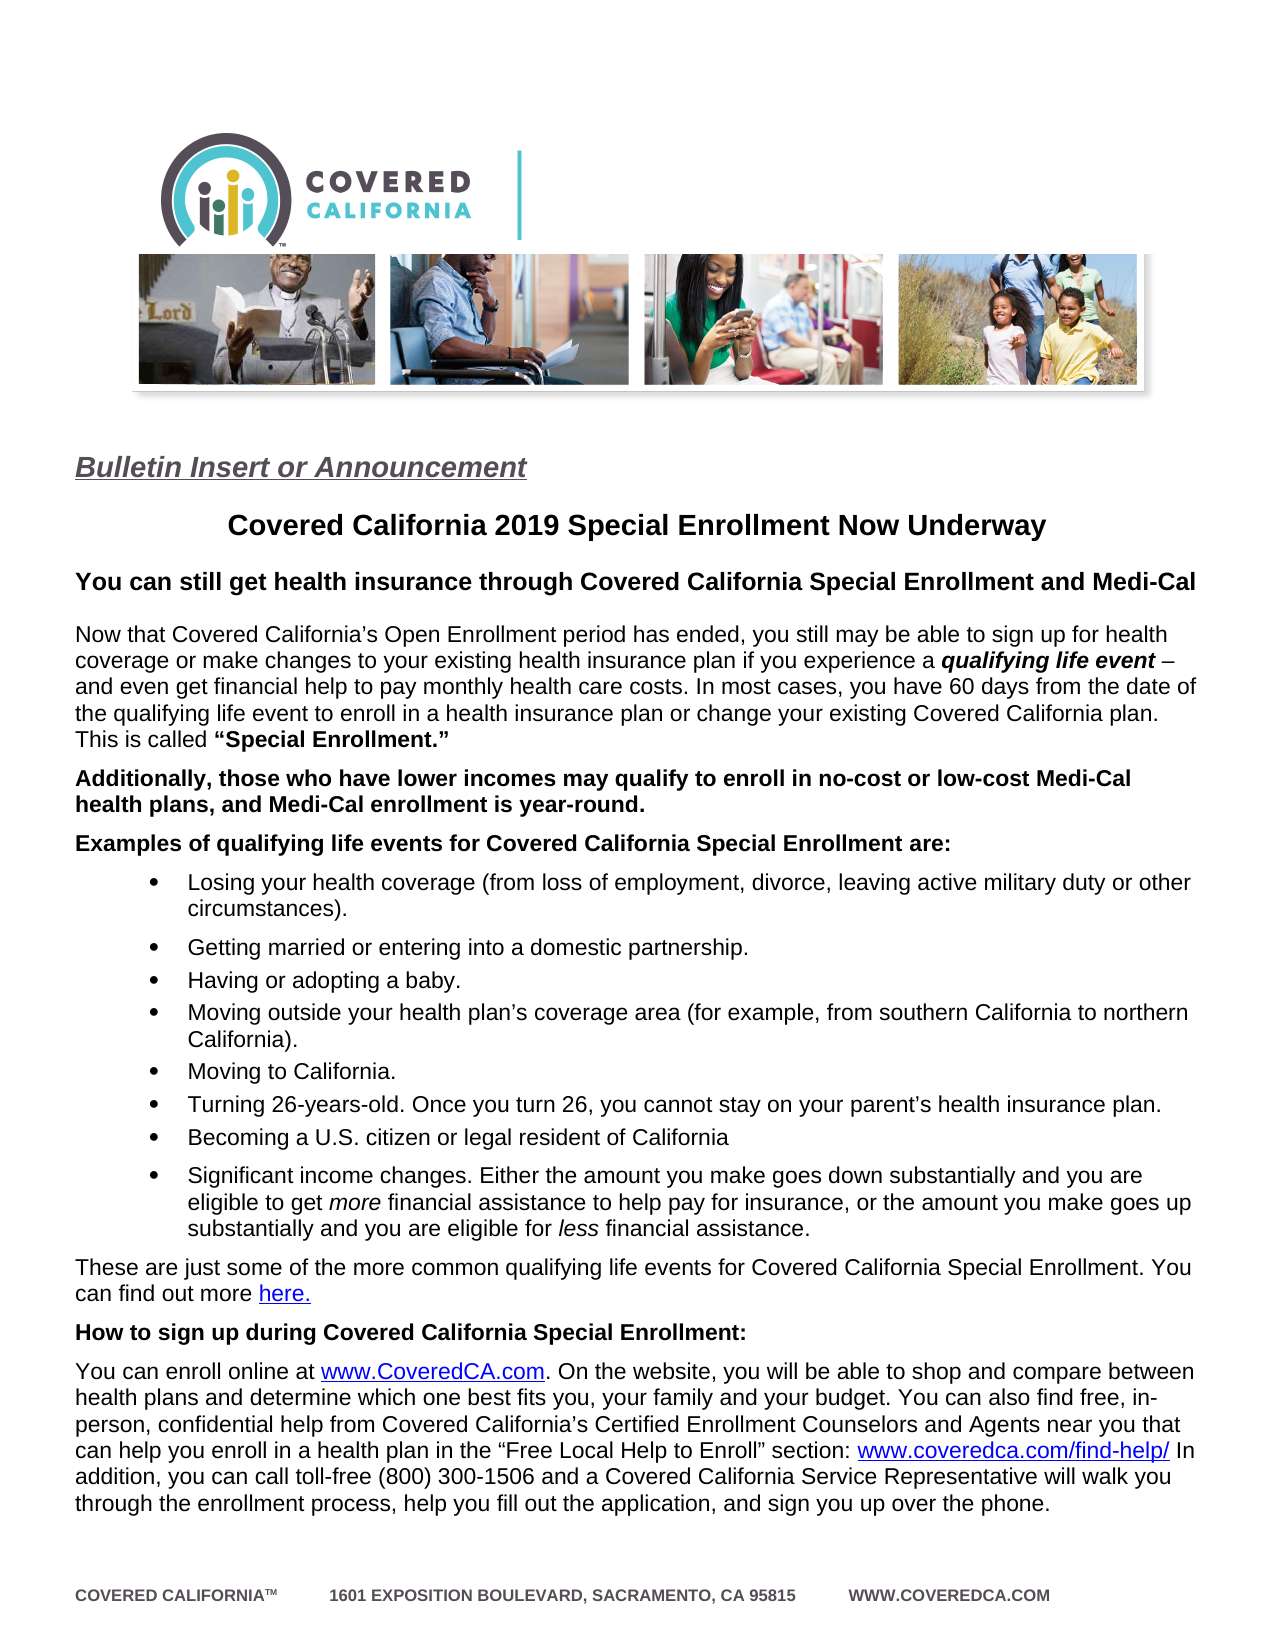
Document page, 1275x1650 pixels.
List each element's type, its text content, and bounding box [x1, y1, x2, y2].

text You can enroll online at www.CoveredCA.com. On the website, you will be able to shop and compare between health plans and determine which one best fits you, your family and your budget. You can also find free, in-person, confidential help from Covered California’s Certified Enrollment Counselors and Agents near you that can help you enroll in a health plan in the “Free Local Help to Enroll” section: www.coveredca.com/find-help/ In addition, you can call toll-free (800) 300-1506 and a Covered California Service Representative will walk you through the enrollment process, help you fill out the application, and sign you up over the phone. [75, 1358, 1200, 1516]
text Covered California 2019 Special Enrollment Now Underway [75, 508, 1200, 542]
list Losing your health coverage (from loss of employment, divorce, leaving active military duty or other circumstances). [150, 869, 1200, 922]
text You can still get health insurance through Covered California Special Enrollment and Medi-Cal [75, 567, 1200, 596]
list Significant income changes. Either the amount you make goes down substantially and you are eligible to get more financial assistance to help pay for insurance, or the amount you make goes up substantially and you are eligible for less financial assistance. [150, 1162, 1200, 1241]
text How to sign up during Covered California Special Enrollment: [75, 1319, 1200, 1345]
picture [0, 0, 1271, 421]
text Examples of qualifying life events for Covered California Special Enrollment are: [75, 830, 1200, 856]
text Now that Covered California’s Open Enrollment period has ended, you still may be able to sign up for health coverage or make changes to your existing health insurance plan if you experience a qualifying life event – and even get financial help to pay monthly health care costs. In most cases, you have 60 days from the date of the qualifying life event to enroll in a health insurance plan or change your existing Covered California plan. This is called “Special Enrollment.” [75, 621, 1200, 752]
list Getting married or entering into a domestic partnership. [150, 934, 1200, 960]
text These are just some of the more common qualifying life events for Covered California Special Enrollment. You can find out more here. [75, 1254, 1200, 1307]
list Having or adopting a baby. [150, 967, 1200, 993]
list Moving outside your health plan’s coverage area (for example, from southern California to northern California). [150, 999, 1200, 1052]
text Bulletin Insert or Announcement [75, 450, 1200, 483]
text Additionally, those who have lower incomes may qualify to enroll in no-cost or low-cost Medi-Cal health plans, and Medi-Cal enrollment is year-round. [75, 765, 1200, 817]
list Becoming a U.S. citizen or legal resident of California [150, 1123, 1200, 1150]
list Turning 26-years-old. Once you turn 26, you cannot stay on your parent’s health insurance plan. [150, 1091, 1200, 1117]
list Moving to California. [150, 1058, 1200, 1084]
